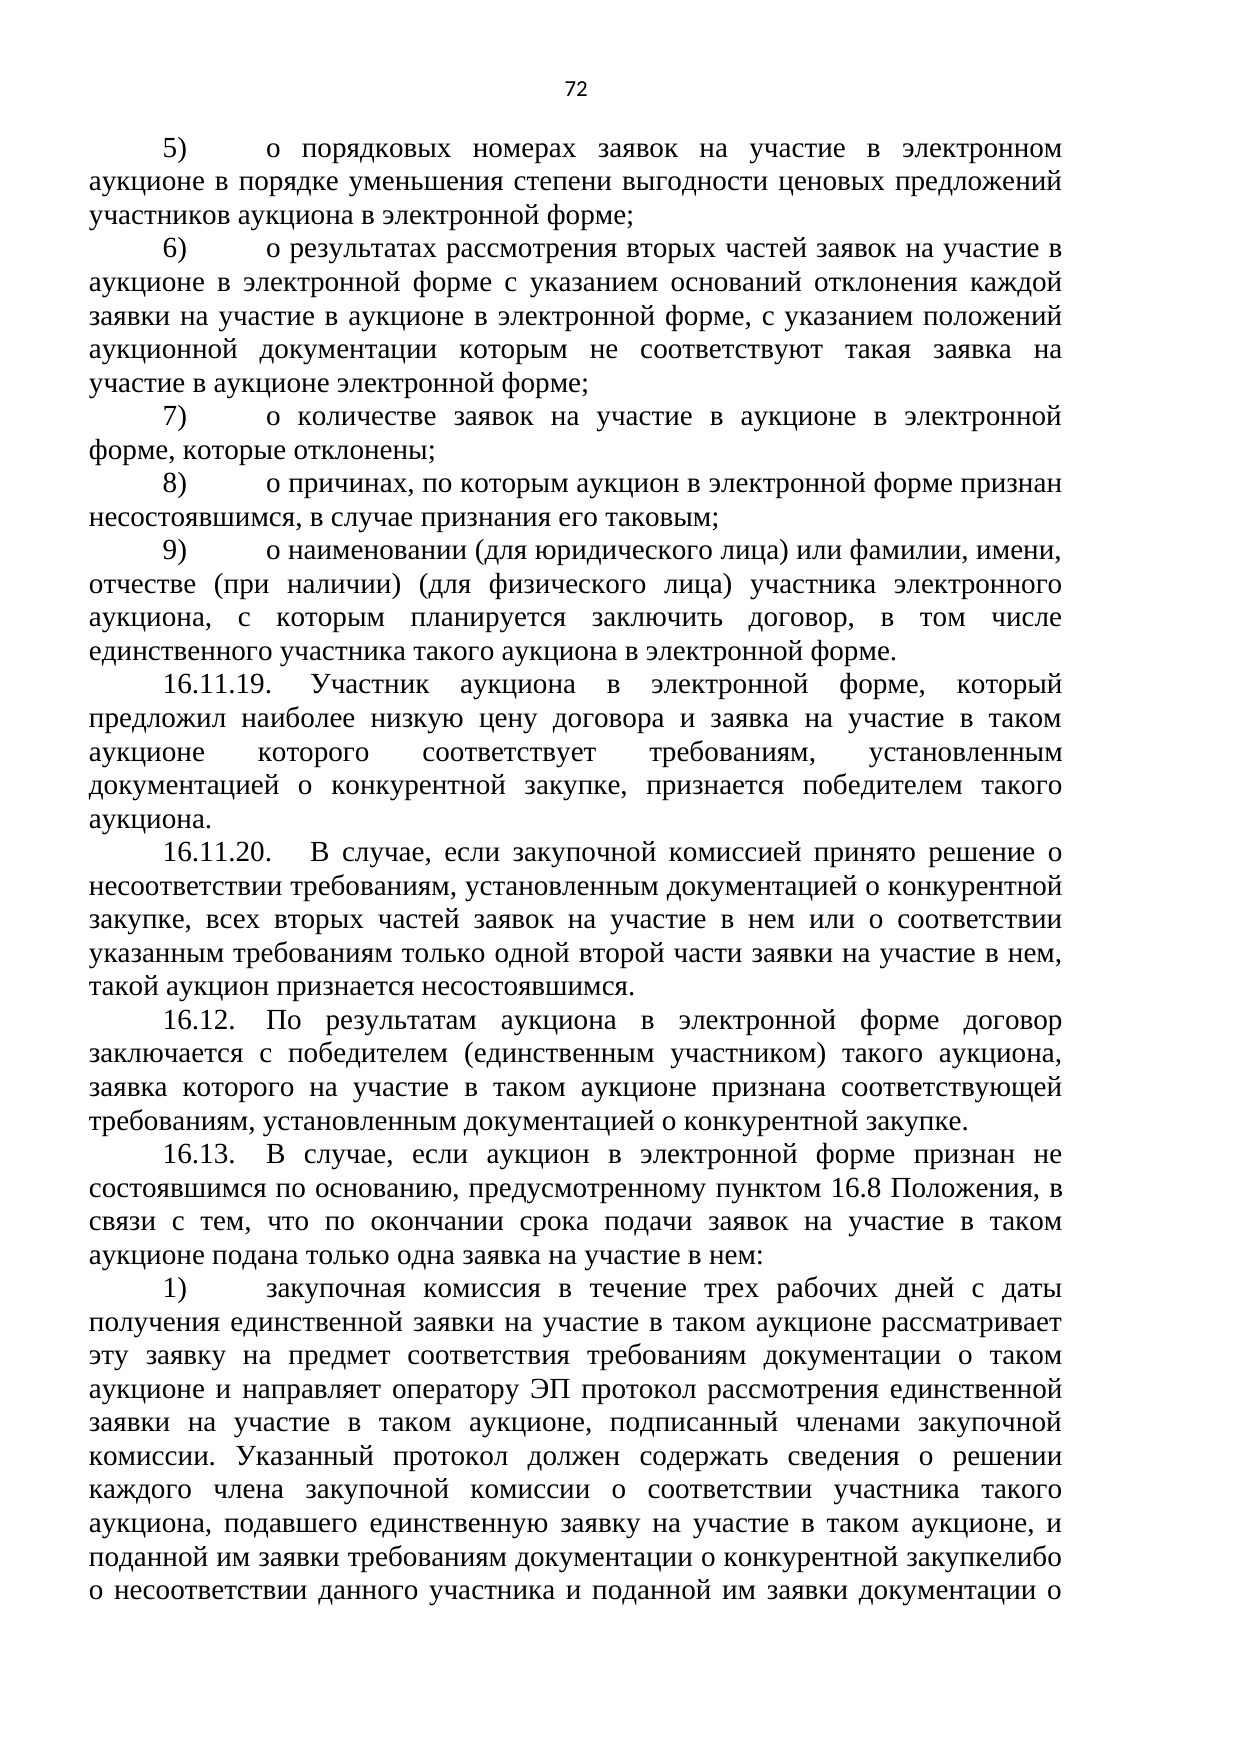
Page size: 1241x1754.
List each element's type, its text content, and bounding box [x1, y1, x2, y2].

list В случае, если аукцион в электронной форме признан не состоявшимся по основанию, предусмотренному пунктом 16.8 Положения, в связи с тем, что по окончании срока подачи заявок на участие в таком аукционе подана только одна заявка на участие в нем: [89, 1136, 1063, 1270]
list В случае, если закупочной комиссией принято решение о несоответствии требованиям, установленным документацией о конкурентной закупке, всех вторых частей заявок на участие в нем или о соответствии указанным требованиям только одной второй части заявки на участие в нем, такой аукцион признается несостоявшимся. [89, 834, 1063, 1002]
list о порядковых номерах заявок на участие в электронном аукционе в порядке уменьшения степени выгодности ценовых предложений участников аукциона в электронной форме; [89, 130, 1063, 231]
list о причинах, по которым аукцион в электронной форме признан несостоявшимся, в случае признания его таковым; [89, 465, 1063, 532]
list Участник аукциона в электронной форме, который предложил наиболее низкую цену договора и заявка на участие в таком аукционе которого соответствует требованиям, установленным документацией о конкурентной закупке, признается победителем такого аукциона. [89, 667, 1063, 834]
list о результатах рассмотрения вторых частей заявок на участие в аукционе в электронной форме с указанием оснований отклонения каждой заявки на участие в аукционе в электронной форме, с указанием положений аукционной документации которым не соответствуют такая заявка на участие в аукционе электронной форме; [89, 231, 1063, 398]
list о наименовании (для юридического лица) или фамилии, имени, отчестве (при наличии) (для физического лица) участника электронного аукциона, с которым планируется заключить договор, в том числе единственного участника такого аукциона в электронной форме. [89, 532, 1063, 667]
list По результатам аукциона в электронной форме договор заключается с победителем (единственным участником) такого аукциона, заявка которого на участие в таком аукционе признана соответствующей требованиям, установленным документацией о конкурентной закупке. [89, 1002, 1063, 1136]
list о количестве заявок на участие в аукционе в электронной форме, которые отклонены; [89, 398, 1063, 465]
